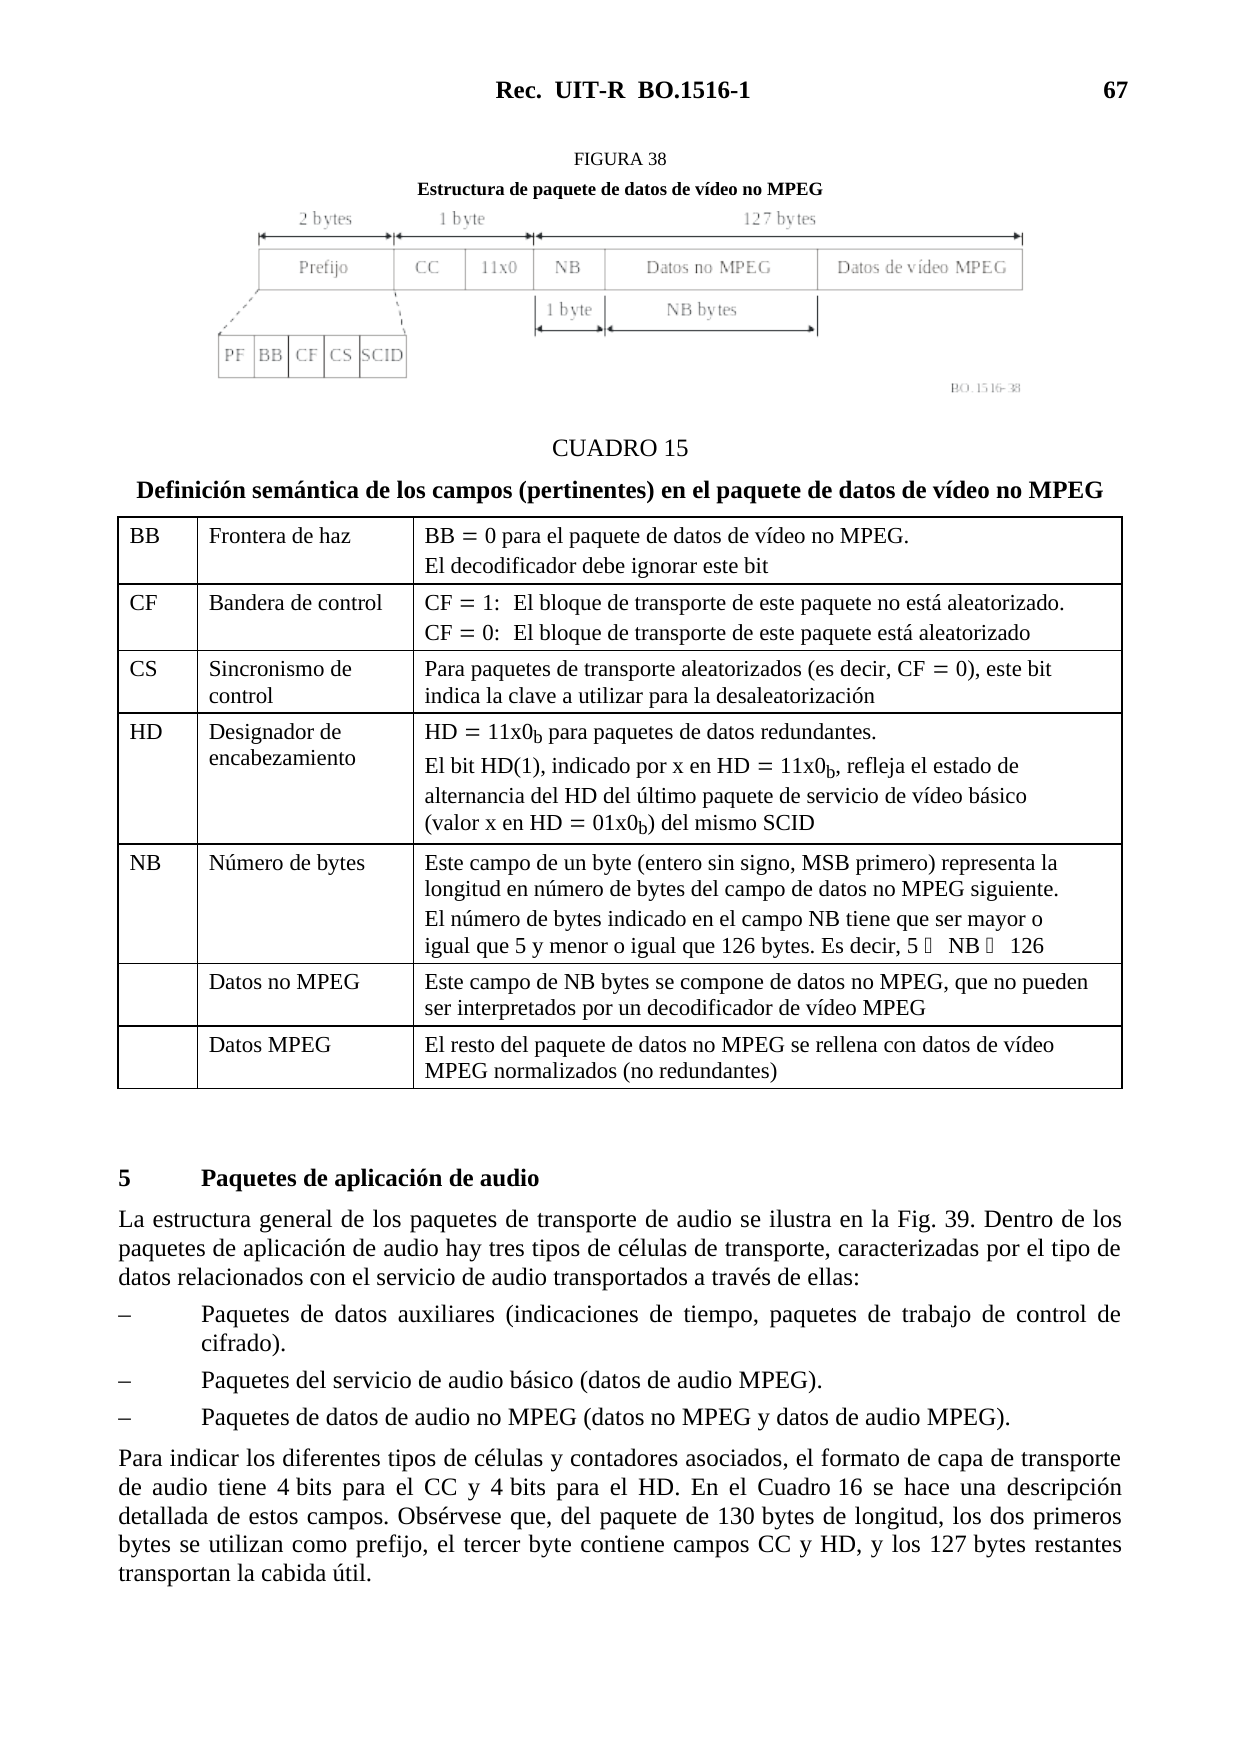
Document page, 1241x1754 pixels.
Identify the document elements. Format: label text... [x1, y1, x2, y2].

table_cell Designador de encabezamiento [198, 714, 413, 843]
table_cell Sincronismo de control [198, 651, 413, 712]
table_cell NB [119, 845, 197, 962]
text figura 38 [118, 148, 1122, 169]
table_cell [119, 964, 197, 1025]
text – Paquetes de datos auxiliares (indicaciones de tiempo, paquetes de trabajo de control de cifrado). [118, 1299, 1122, 1357]
table_cell El resto del paquete de datos no MPEG se rellena con datos de vídeo MPEG normalizados (no redundantes) [414, 1027, 1121, 1088]
table_cell Para paquetes de transporte aleatorizados (es decir, CF  0), este bit indica la clave a utilizar para la desaleatorización [414, 651, 1121, 712]
table_cell Datos no MPEG [198, 964, 413, 1025]
table_cell CF  1: El bloque de transporte de este paquete no está aleatorizado. CF  0: El bloque de transporte de este paquete está aleatorizado [414, 585, 1121, 649]
table_cell Número de bytes [198, 845, 413, 962]
table_cell Este campo de NB bytes se compone de datos no MPEG, que no pueden ser interpretados por un decodificador de vídeo MPEG [414, 964, 1121, 1025]
table_cell CF [119, 585, 197, 649]
table_cell [119, 1027, 197, 1088]
table_cell Este campo de un byte (entero sin signo, MSB primero) representa la longitud en número de bytes del campo de datos no MPEG siguiente. El número de bytes indicado en el campo NB tiene que ser mayor o igual que 5 y menor o igual que 126 bytes. Es decir, 5  NB  126 [414, 845, 1121, 962]
text Para indicar los diferentes tipos de células y contadores asociados, el formato de capa de transporte de audio tiene 4 bits para el CC y 4 bits para el HD. En el Cuadro 16 se hace una descripción detallada de estos campos. Obsérvese que, del paquete de 130 bytes de longitud, los dos primeros bytes se utilizan como prefijo, el tercer byte contiene campos CC y HD, y los 127 bytes restantes transportan la cabida útil. [118, 1443, 1122, 1587]
subtitle 5 Paquetes de aplicación de audio [118, 1163, 1122, 1192]
table_cell CS [119, 651, 197, 712]
text – Paquetes de datos de audio no MPEG (datos no MPEG y datos de audio MPEG). [118, 1402, 1122, 1431]
table_cell HD [119, 714, 197, 843]
table_header Frontera de haz [198, 518, 413, 583]
title Definición semántica de los campos (pertinentes) en el paquete de datos de vídeo no MPEG [118, 475, 1122, 503]
text La estructura general de los paquetes de transporte de audio se ilustra en la Fig. 39. Dentro de los paquetes de aplicación de audio hay tres tipos de células de transporte, caracterizadas por el tipo de datos relacionados con el servicio de audio transportados a través de ellas: [118, 1204, 1122, 1291]
title Estructura de paquete de datos de vídeo no MPEG [118, 178, 1122, 199]
table_header BB  0 para el paquete de datos de vídeo no MPEG. El decodificador debe ignorar este bit [414, 518, 1121, 583]
table_header BB [119, 518, 197, 583]
text CUADRO 15 [118, 433, 1122, 462]
text – Paquetes del servicio de audio básico (datos de audio MPEG). [118, 1365, 1122, 1394]
table_cell HD  11x0b para paquetes de datos redundantes. El bit HD(1), indicado por x en HD  11x0b, refleja el estado de alternancia del HD del último paquete de servicio de vídeo básico (valor x en HD  01x0b) del mismo SCID [414, 714, 1121, 843]
table_cell Datos MPEG [198, 1027, 413, 1088]
table_cell Bandera de control [198, 585, 413, 649]
